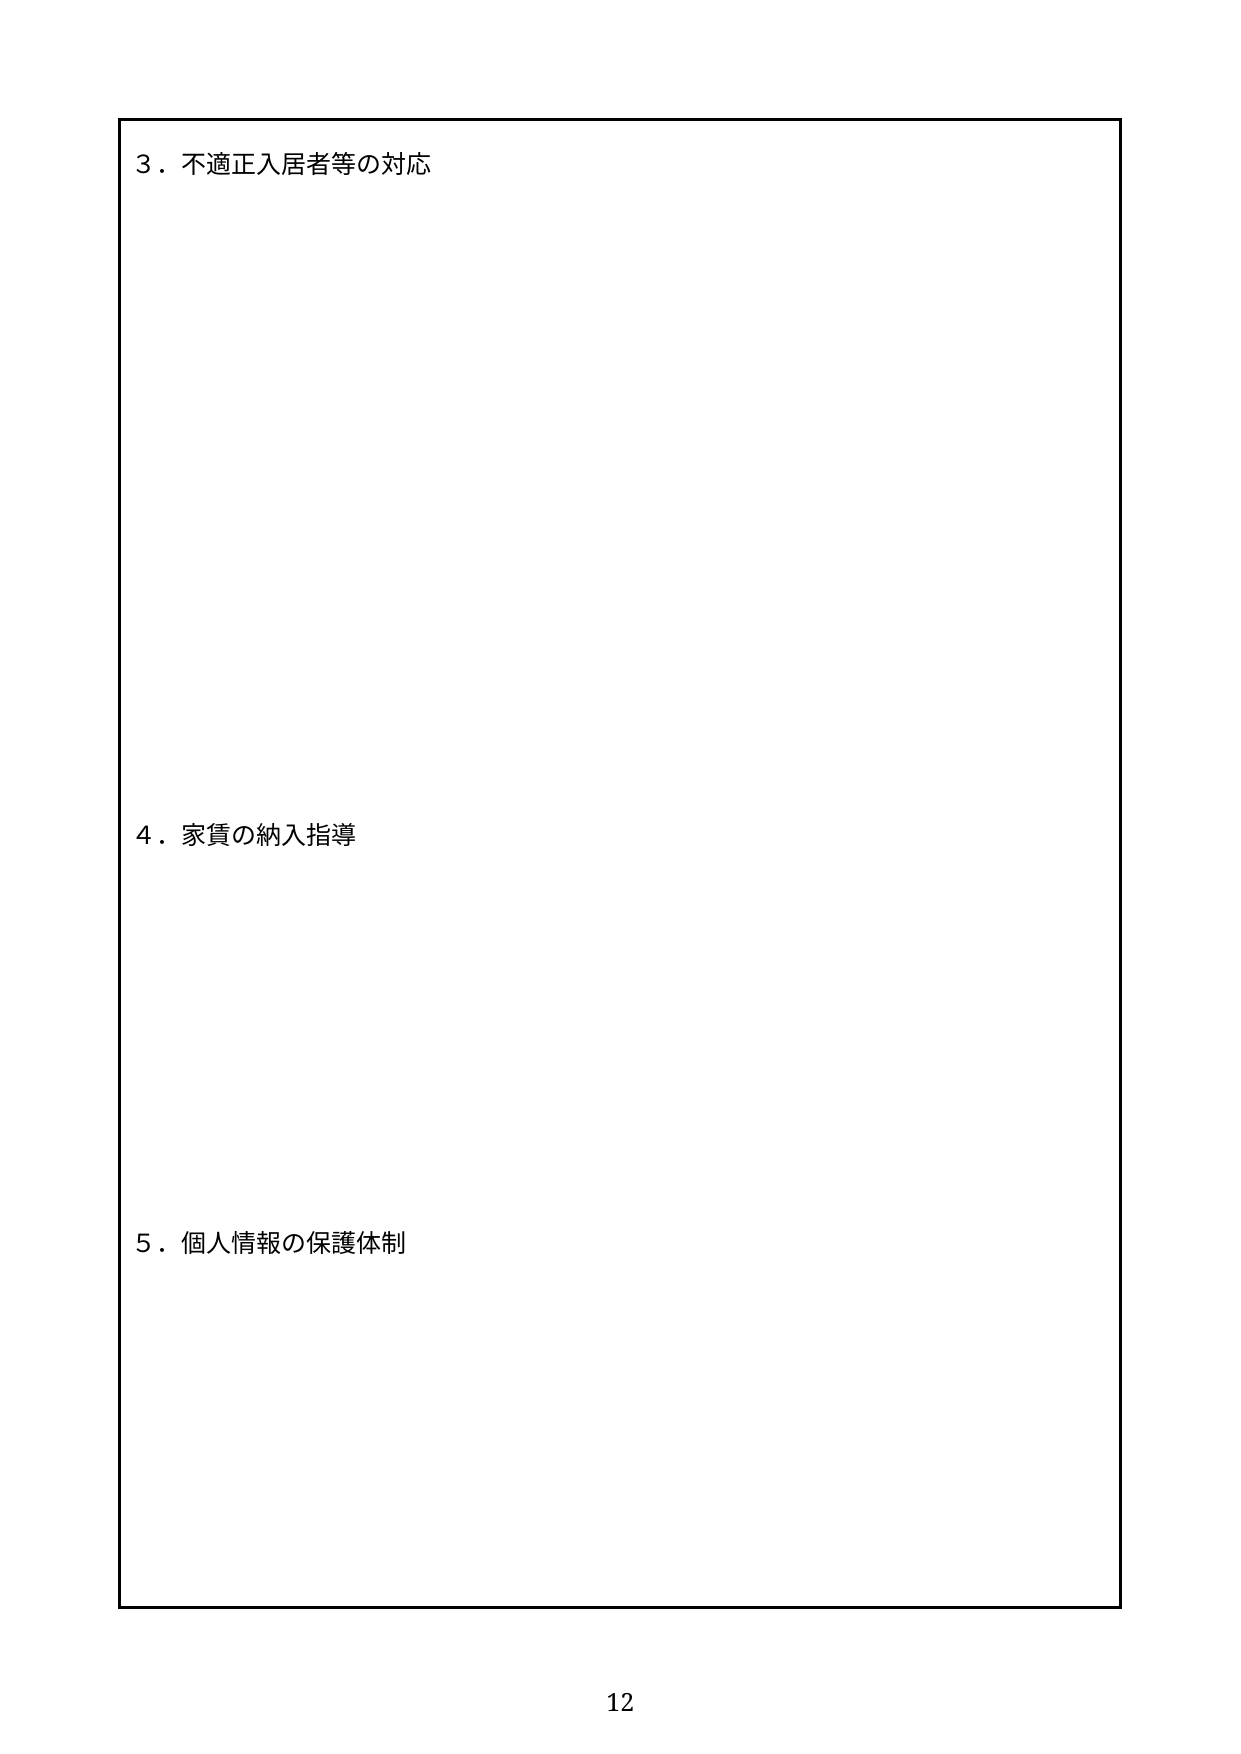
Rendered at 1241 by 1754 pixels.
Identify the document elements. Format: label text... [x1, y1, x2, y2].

table_header ３．不適正入居者等の対応 ４．家賃の納入指導 ５．個人情報の保護体制 [121, 121, 1119, 1606]
